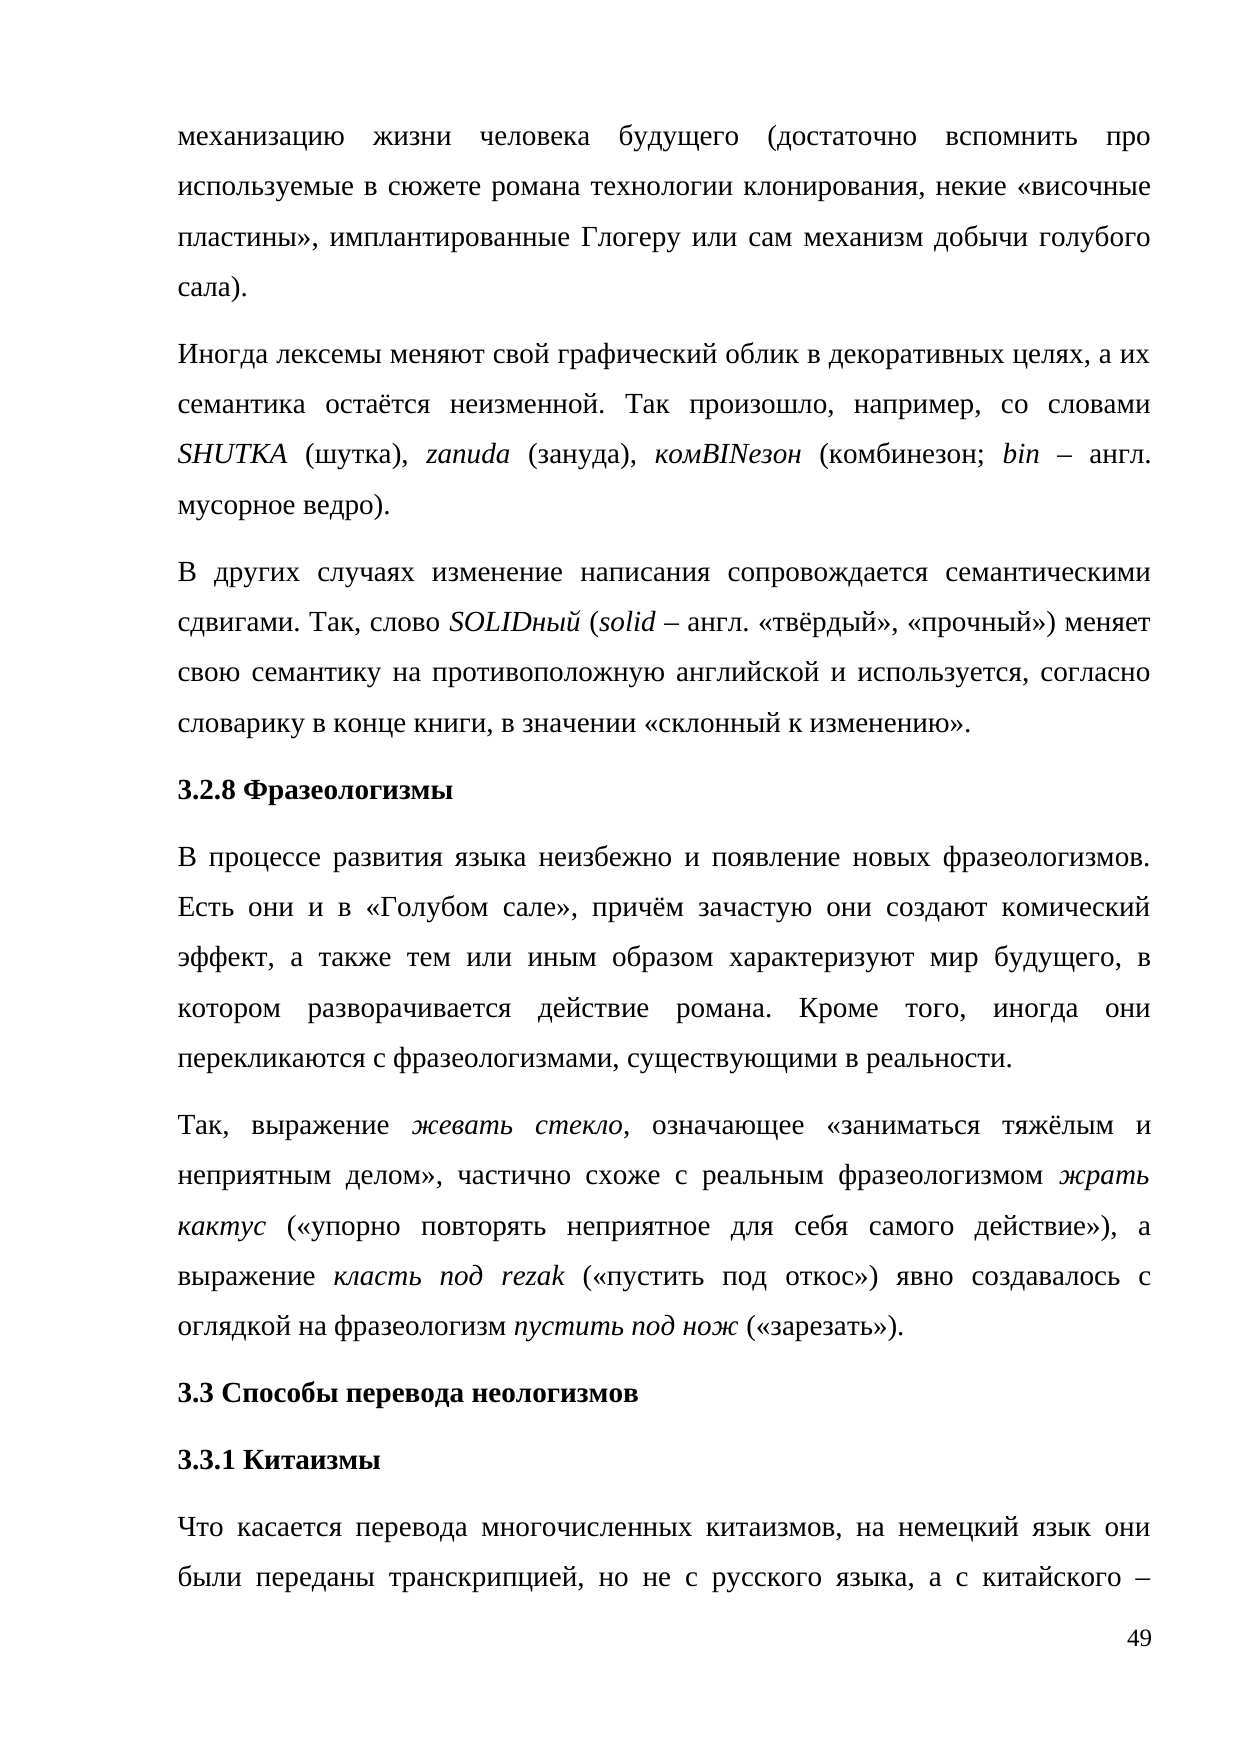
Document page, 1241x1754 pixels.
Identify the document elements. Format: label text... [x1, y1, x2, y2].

subtitle 3.2.8 Фразеологизмы [177, 772, 1152, 805]
text В процессе развития языка неизбежно и появление новых фразеологизмов. Есть они и в «Голубом сале», причём зачастую они создают комический эффект, а также тем или иным образом характеризуют мир будущего, в котором разворачивается действие романа. Кроме того, иногда они перекликаются с фразеологизмами, существующими в реальности. [177, 839, 1152, 1074]
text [177, 1509, 1152, 1593]
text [177, 118, 1152, 303]
text Так, выражение жевать стекло, означающее «заниматься тяжёлым и неприятным делом», частично схоже с реальным фразеологизмом жрать кактус («упорно повторять неприятное для себя самого действие»), а выражение класть под rezak («пустить под откос») явно создавалось с оглядкой на фразеологизм пустить под нож («зарезать»). [177, 1107, 1152, 1342]
text В других случаях изменение написания сопровождается семантическими сдвигами. Так, слово SOLIDный (solid – англ. «твёрдый», «прочный») меняет свою семантику на противоположную английской и используется, согласно словарику в конце книги, в значении «склонный к изменению». [177, 554, 1152, 738]
subtitle 3.3.1 Китаизмы [177, 1442, 1152, 1476]
subtitle 3.3 Способы перевода неологизмов [177, 1375, 1152, 1409]
text Иногда лексемы меняют свой графический облик в декоративных целях, а их семантика остаётся неизменной. Так произошло, например, со словами SHUTKA (шутка), zanuda (зануда), комBINезон (комбинезон; bin – англ. мусорное ведро). [177, 336, 1152, 521]
